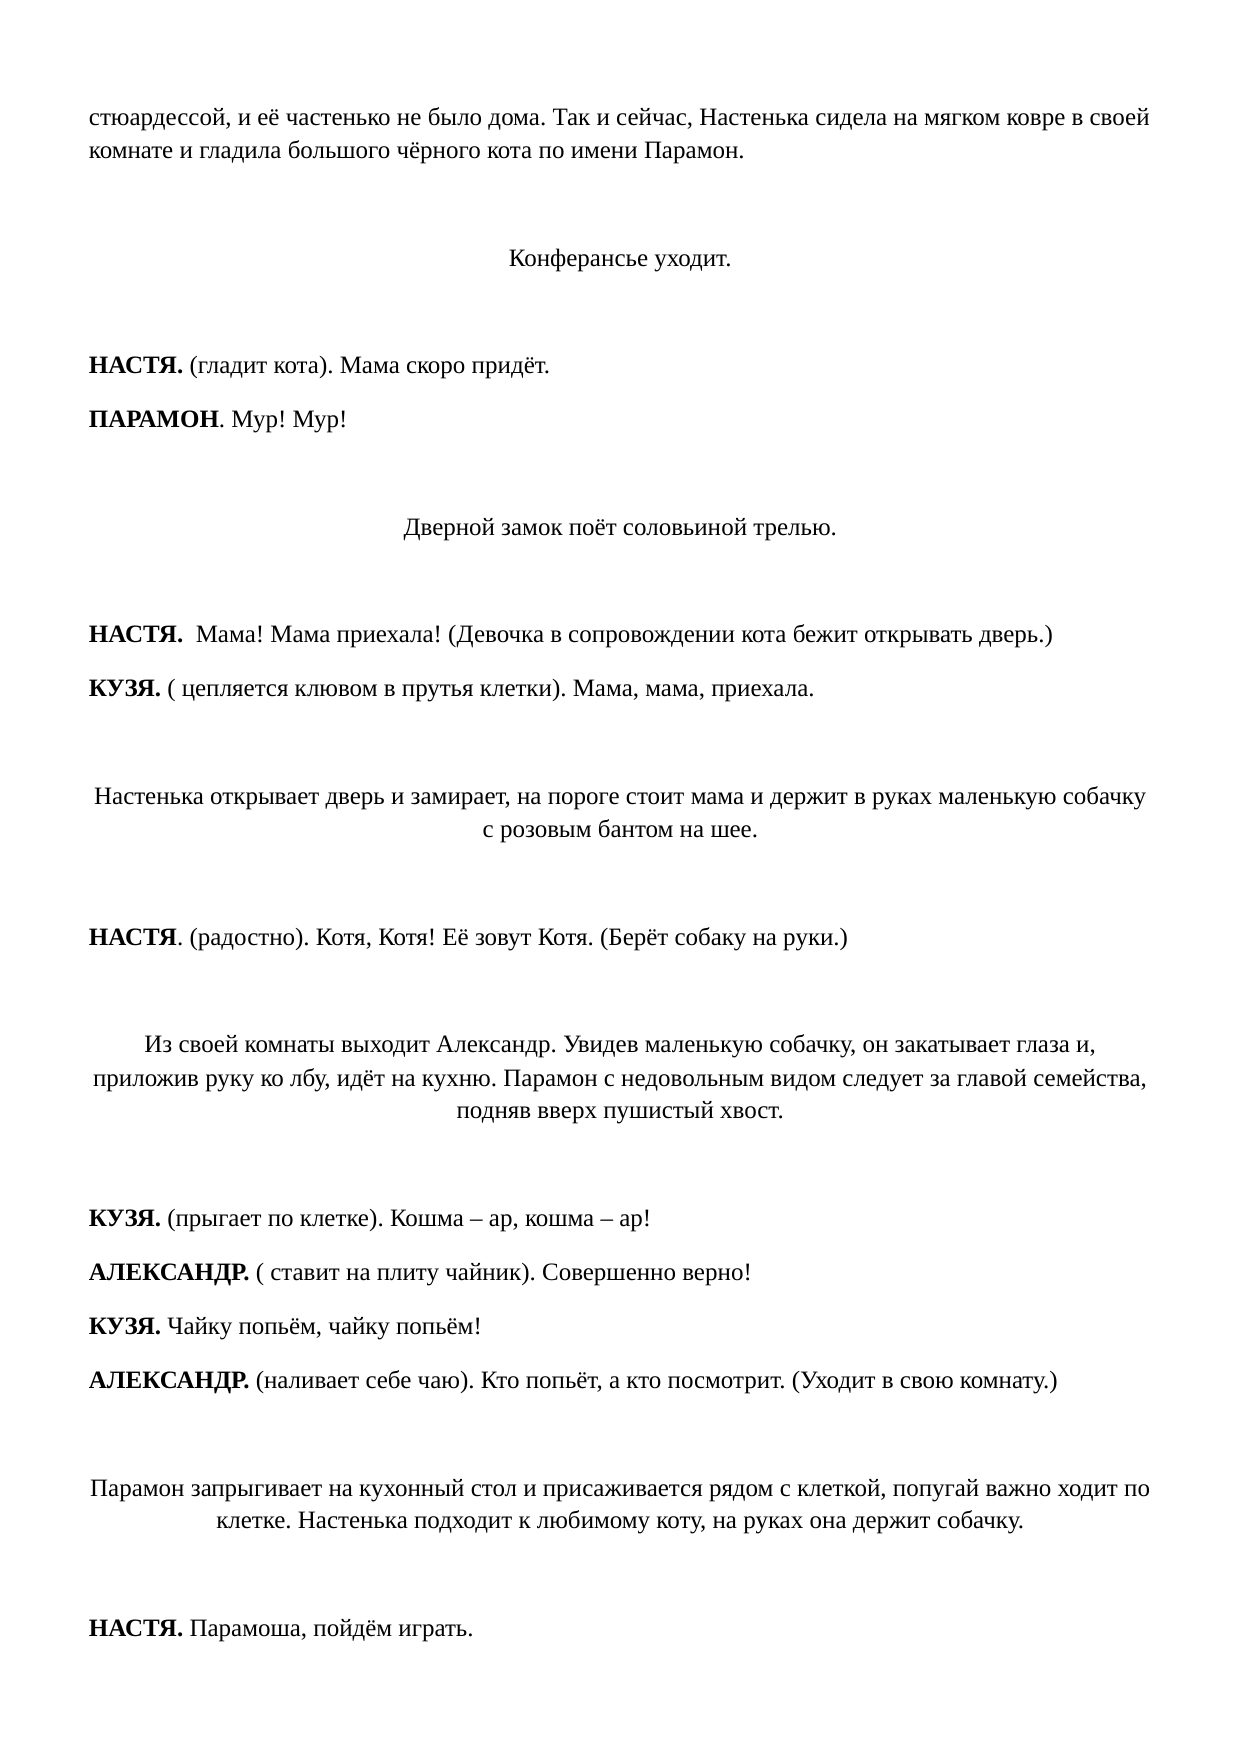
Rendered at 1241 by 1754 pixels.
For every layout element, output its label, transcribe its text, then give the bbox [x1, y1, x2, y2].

text НАСТЯ. (гладит кота). Мама скоро придёт. [89, 350, 1152, 379]
text НАСТЯ. Мама! Мама приехала! (Девочка в сопровождении кота бежит открывать дверь.) [89, 619, 1152, 648]
text КУЗЯ. Чайку попьём, чайку попьём! [89, 1311, 1152, 1340]
text НАСТЯ. Парамоша, пойдём играть. [89, 1613, 1152, 1642]
text АЛЕКСАНДР. (наливает себе чаю). Кто попьёт, а кто посмотрит. (Уходит в свою комнату.) [89, 1365, 1152, 1394]
text Конферансье уходит. [89, 243, 1152, 271]
text КУЗЯ. (прыгает по клетке). Кошма – ар, кошма – ар! [89, 1203, 1152, 1232]
text Парамон запрыгивает на кухонный стол и присаживается рядом с клеткой, попугай важно ходит по клетке. Настенька подходит к любимому коту, на руках она держит собачку. [89, 1473, 1152, 1534]
text Дверной замок поёт соловьиной трелью. [89, 512, 1152, 541]
text НАСТЯ. (радостно). Котя, Котя! Её зовут Котя. (Берёт собаку на руки.) [89, 922, 1152, 951]
text КУЗЯ. ( цепляется клювом в прутья клетки). Мама, мама, приехала. [89, 673, 1152, 702]
text ПАРАМОН. Мур! Мур! [89, 404, 1152, 433]
text Из своей комнаты выходит Александр. Увидев маленькую собачку, он закатывает глаза и, приложив руку ко лбу, идёт на кухню. Парамон с недовольным видом следует за главой семейства, подняв вверх пушистый хвост. [89, 1029, 1152, 1124]
text АЛЕКСАНДР. ( ставит на плиту чайник). Совершенно верно! [89, 1257, 1152, 1286]
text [89, 102, 1152, 164]
text Настенька открывает дверь и замирает, на пороге стоит мама и держит в руках маленькую собачку с розовым бантом на шее. [89, 781, 1152, 843]
